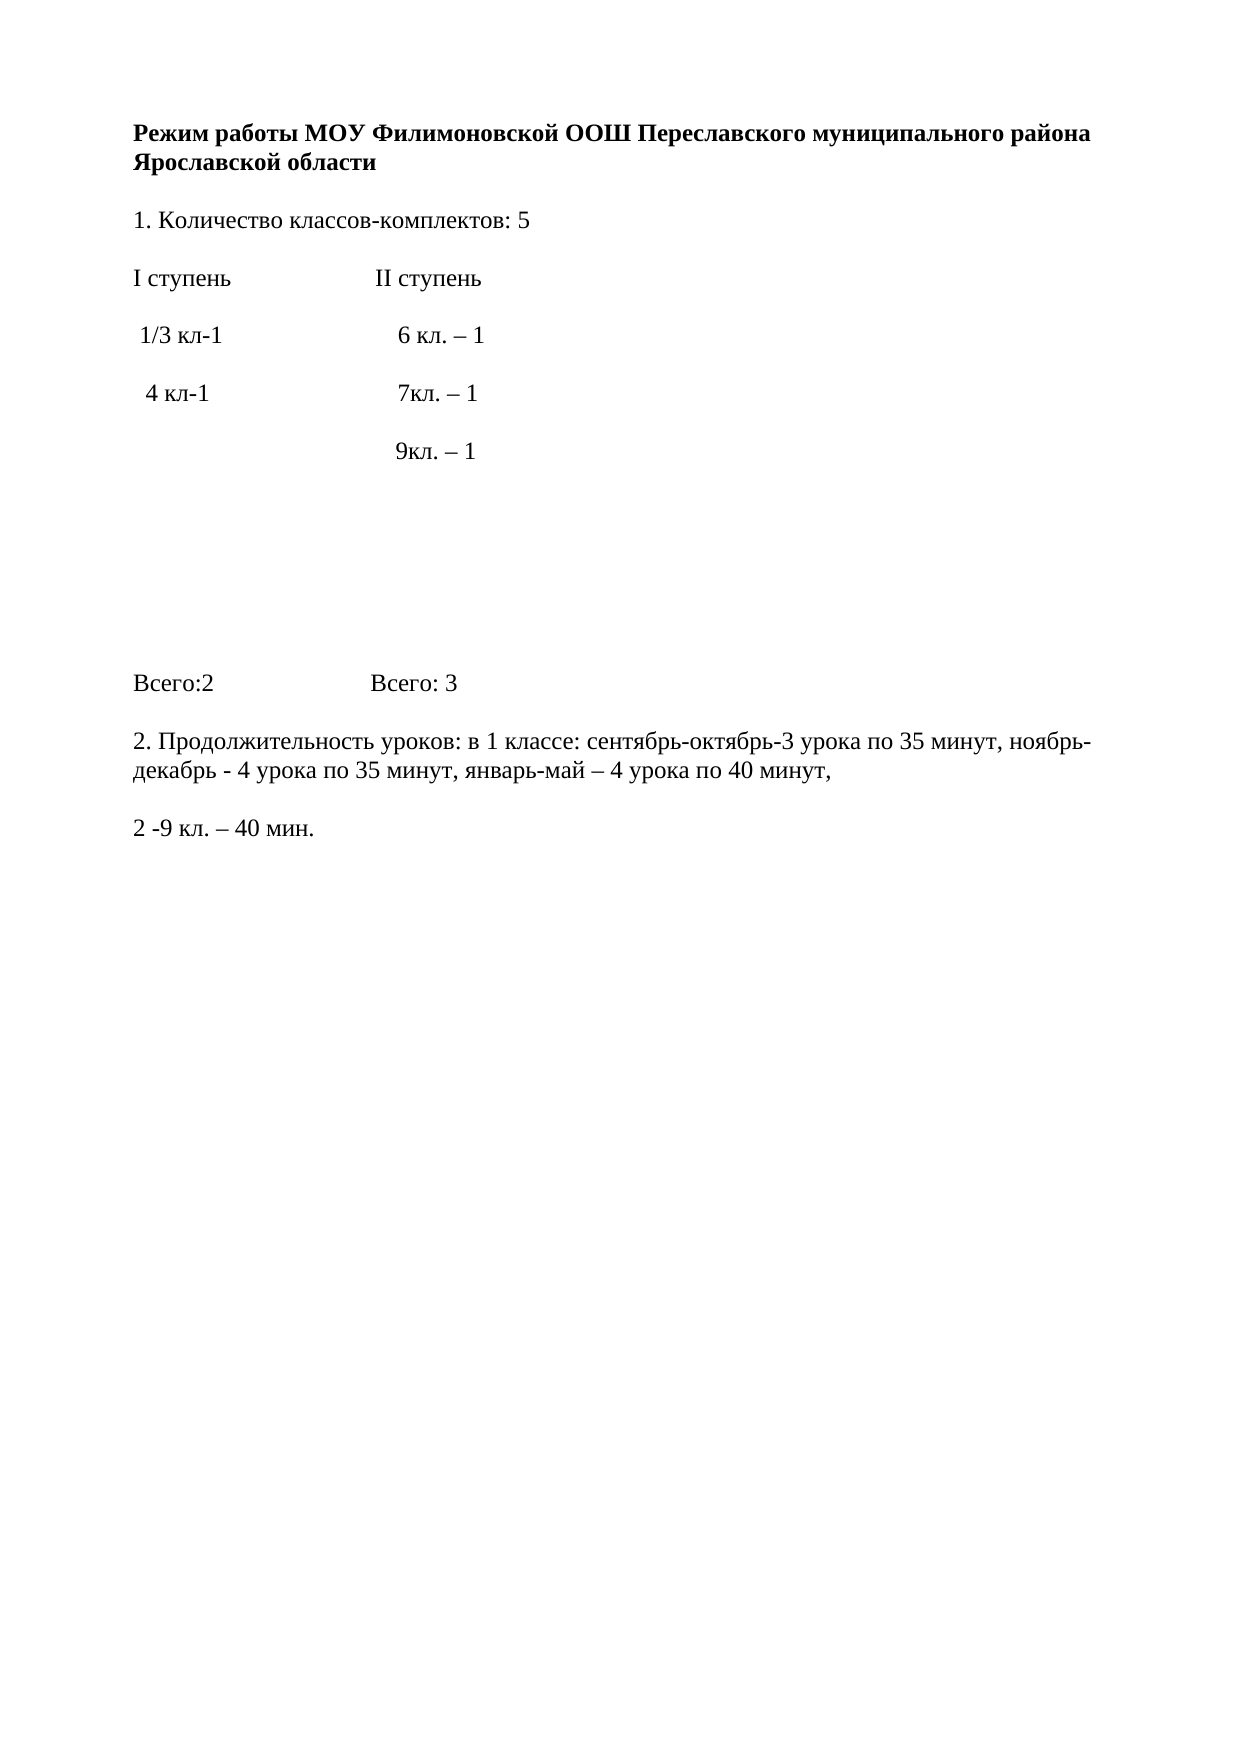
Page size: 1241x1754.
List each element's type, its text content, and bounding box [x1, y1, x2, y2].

text 1/3 кл-1 6 кл. – 1 [133, 321, 1152, 349]
text Всего:2 Всего: 3 [133, 668, 1152, 697]
text 2 -9 кл. – 40 мин. [133, 813, 1152, 841]
text 1. Количество классов-комплектов: 5 [133, 205, 1152, 233]
text 9кл. – 1 [133, 436, 1152, 465]
text I ступень II ступень [133, 263, 1152, 291]
text 4 кл-1 7кл. – 1 [133, 378, 1152, 407]
text 2. Продолжительность уроков: в 1 классе: сентябрь-октябрь-3 урока по 35 минут, ноябрь-декабрь - 4 урока по 35 минут, январь-май – 4 урока по 40 минут, [133, 726, 1152, 783]
text Режим работы МОУ Филимоновской ООШ Переславского муниципального района Ярославской области [133, 118, 1152, 176]
